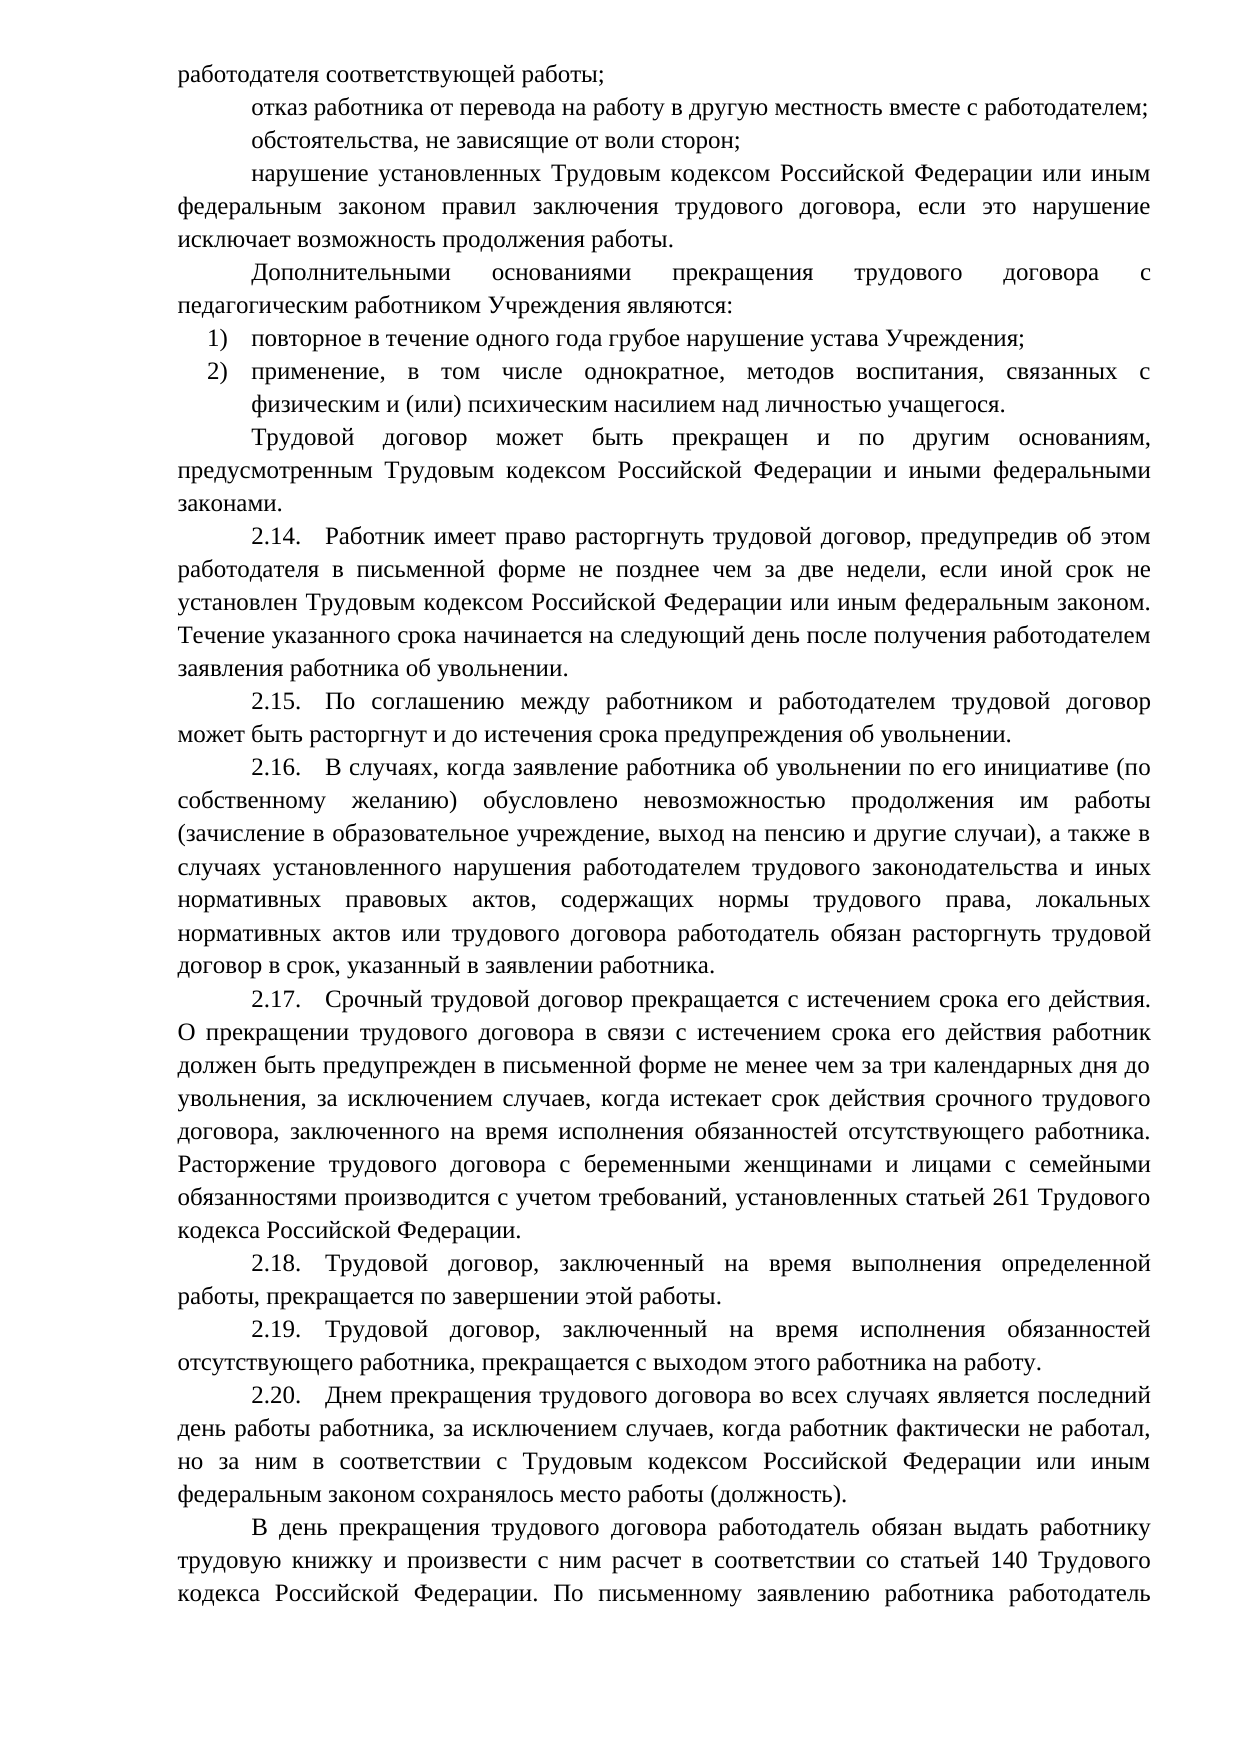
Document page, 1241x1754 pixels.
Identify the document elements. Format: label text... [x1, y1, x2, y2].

list Срочный трудовой договор прекращается с истечением срока его действия. О прекращении трудового договора в связи с истечением срока его действия работник должен быть предупрежден в письменной форме не менее чем за три календарных дня до увольнения, за исключением случаев, когда истекает срок действия срочного трудового договора, заключенного на время исполнения обязанностей отсутствующего работника. Расторжение трудового договора с беременными женщинами и лицами с семейными обязанностями производится с учетом требований, установленных статьей 261 Трудового кодекса Российской Федерации. [177, 984, 1152, 1243]
text Дополнительными основаниями прекращения трудового договора с педагогическим работником Учреждения являются: [177, 257, 1152, 319]
list Трудовой договор, заключенный на время исполнения обязанностей отсутствующего работника, прекращается с выходом этого работника на работу. [177, 1314, 1152, 1376]
list повторное в течение одного года грубое нарушение устава Учреждения; [207, 323, 1152, 352]
list В случаях, когда заявление работника об увольнении по его инициативе (по собственному желанию) обусловлено невозможностью продолжения им работы (зачисление в образовательное учреждение, выход на пенсию и другие случаи), а также в случаях установленного нарушения работодателем трудового законодательства и иных нормативных правовых актов, содержащих нормы трудового права, локальных нормативных актов или трудового договора работодатель обязан расторгнуть трудовой договор в срок, указанный в заявлении работника. [177, 752, 1152, 979]
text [177, 1512, 1152, 1607]
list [177, 59, 1152, 88]
list применение, в том числе однократное, методов воспитания, связанных с физическим и (или) психическим насилием над личностью учащегося. [207, 356, 1152, 418]
list нарушение установленных Трудовым кодексом Российской Федерации или иным федеральным законом правил заключения трудового договора, если это нарушение исключает возможность продолжения работы. [177, 158, 1152, 253]
list Трудовой договор, заключенный на время выполнения определенной работы, прекращается по завершении этой работы. [177, 1248, 1152, 1309]
list обстоятельства, не зависящие от воли сторон; [177, 125, 1152, 154]
list По соглашению между работником и работодателем трудовой договор может быть расторгнут и до истечения срока предупреждения об увольнении. [177, 686, 1152, 748]
list Работник имеет право расторгнуть трудовой договор, предупредив об этом работодателя в письменной форме не позднее чем за две недели, если иной срок не установлен Трудовым кодексом Российской Федерации или иным федеральным законом. Течение указанного срока начинается на следующий день после получения работодателем заявления работника об увольнении. [177, 521, 1152, 682]
text Трудовой договор может быть прекращен и по другим основаниям, предусмотренным Трудовым кодексом Российской Федерации и иными федеральными законами. [177, 422, 1152, 517]
list Днем прекращения трудового договора во всех случаях является последний день работы работника, за исключением случаев, когда работник фактически не работал, но за ним в соответствии с Трудовым кодексом Российской Федерации или иным федеральным законом сохранялось место работы (должность). [177, 1380, 1152, 1508]
list отказ работника от перевода на работу в другую местность вместе с работодателем; [177, 92, 1152, 121]
